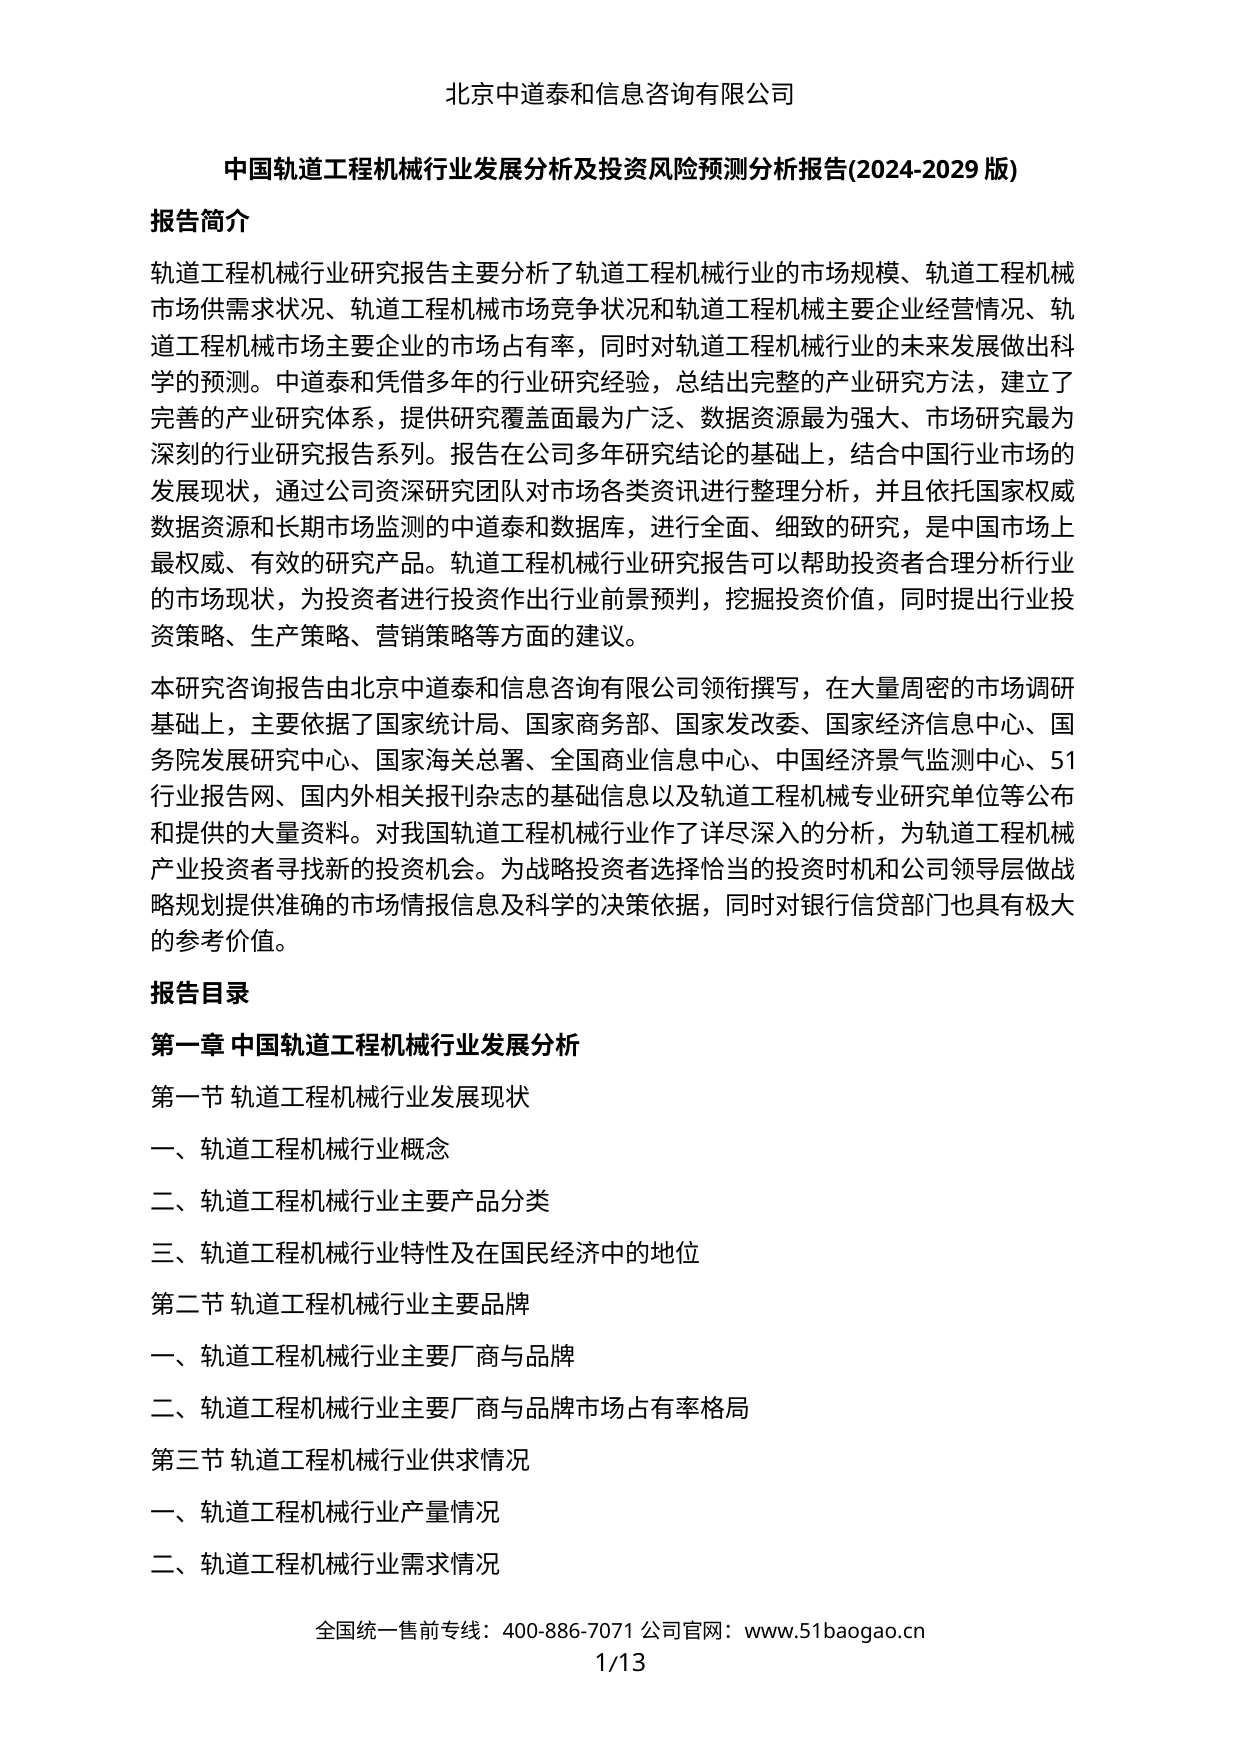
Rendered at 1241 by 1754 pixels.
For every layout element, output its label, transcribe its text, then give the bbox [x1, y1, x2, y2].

text 一、轨道工程机械行业主要厂商与品牌 [150, 1337, 1090, 1373]
text 第三节 轨道工程机械行业供求情况 [150, 1441, 1090, 1477]
text 第一章 中国轨道工程机械行业发展分析 [150, 1026, 1090, 1062]
text 三、轨道工程机械行业特性及在国民经济中的地位 [150, 1233, 1090, 1269]
text 第二节 轨道工程机械行业主要品牌 [150, 1285, 1090, 1321]
text 报告目录 [150, 974, 1090, 1010]
text 本研究咨询报告由北京中道泰和信息咨询有限公司领衔撰写，在大量周密的市场调研基础上，主要依据了国家统计局、国家商务部、国家发改委、国家经济信息中心、国务院发展研究中心、国家海关总署、全国商业信息中心、中国经济景气监测中心、51行业报告网、国内外相关报刊杂志的基础信息以及轨道工程机械专业研究单位等公布和提供的大量资料。对我国轨道工程机械行业作了详尽深入的分析，为轨道工程机械产业投资者寻找新的投资机会。为战略投资者选择恰当的投资时机和公司领导层做战略规划提供准确的市场情报信息及科学的决策依据，同时对银行信贷部门也具有极大的参考价值。 [150, 668, 1090, 958]
text 二、轨道工程机械行业主要厂商与品牌市场占有率格局 [150, 1389, 1090, 1425]
text 一、轨道工程机械行业概念 [150, 1129, 1090, 1166]
text 轨道工程机械行业研究报告主要分析了轨道工程机械行业的市场规模、轨道工程机械市场供需求状况、轨道工程机械市场竞争状况和轨道工程机械主要企业经营情况、轨道工程机械市场主要企业的市场占有率，同时对轨道工程机械行业的未来发展做出科学的预测。中道泰和凭借多年的行业研究经验，总结出完整的产业研究方法，建立了完善的产业研究体系，提供研究覆盖面最为广泛、数据资源最为强大、市场研究最为深刻的行业研究报告系列。报告在公司多年研究结论的基础上，结合中国行业市场的发展现状，通过公司资深研究团队对市场各类资讯进行整理分析，并且依托国家权威数据资源和长期市场监测的中道泰和数据库，进行全面、细致的研究，是中国市场上最权威、有效的研究产品。轨道工程机械行业研究报告可以帮助投资者合理分析行业的市场现状，为投资者进行投资作出行业前景预判，挖掘投资价值，同时提出行业投资策略、生产策略、营销策略等方面的建议。 [150, 254, 1090, 652]
text 二、轨道工程机械行业需求情况 [150, 1544, 1090, 1581]
text 报告简介 [150, 202, 1090, 238]
text 第一节 轨道工程机械行业发展现状 [150, 1077, 1090, 1114]
text 二、轨道工程机械行业主要产品分类 [150, 1181, 1090, 1217]
text 一、轨道工程机械行业产量情况 [150, 1492, 1090, 1529]
text 中国轨道工程机械行业发展分析及投资风险预测分析报告(2024-2029版) [150, 150, 1090, 186]
